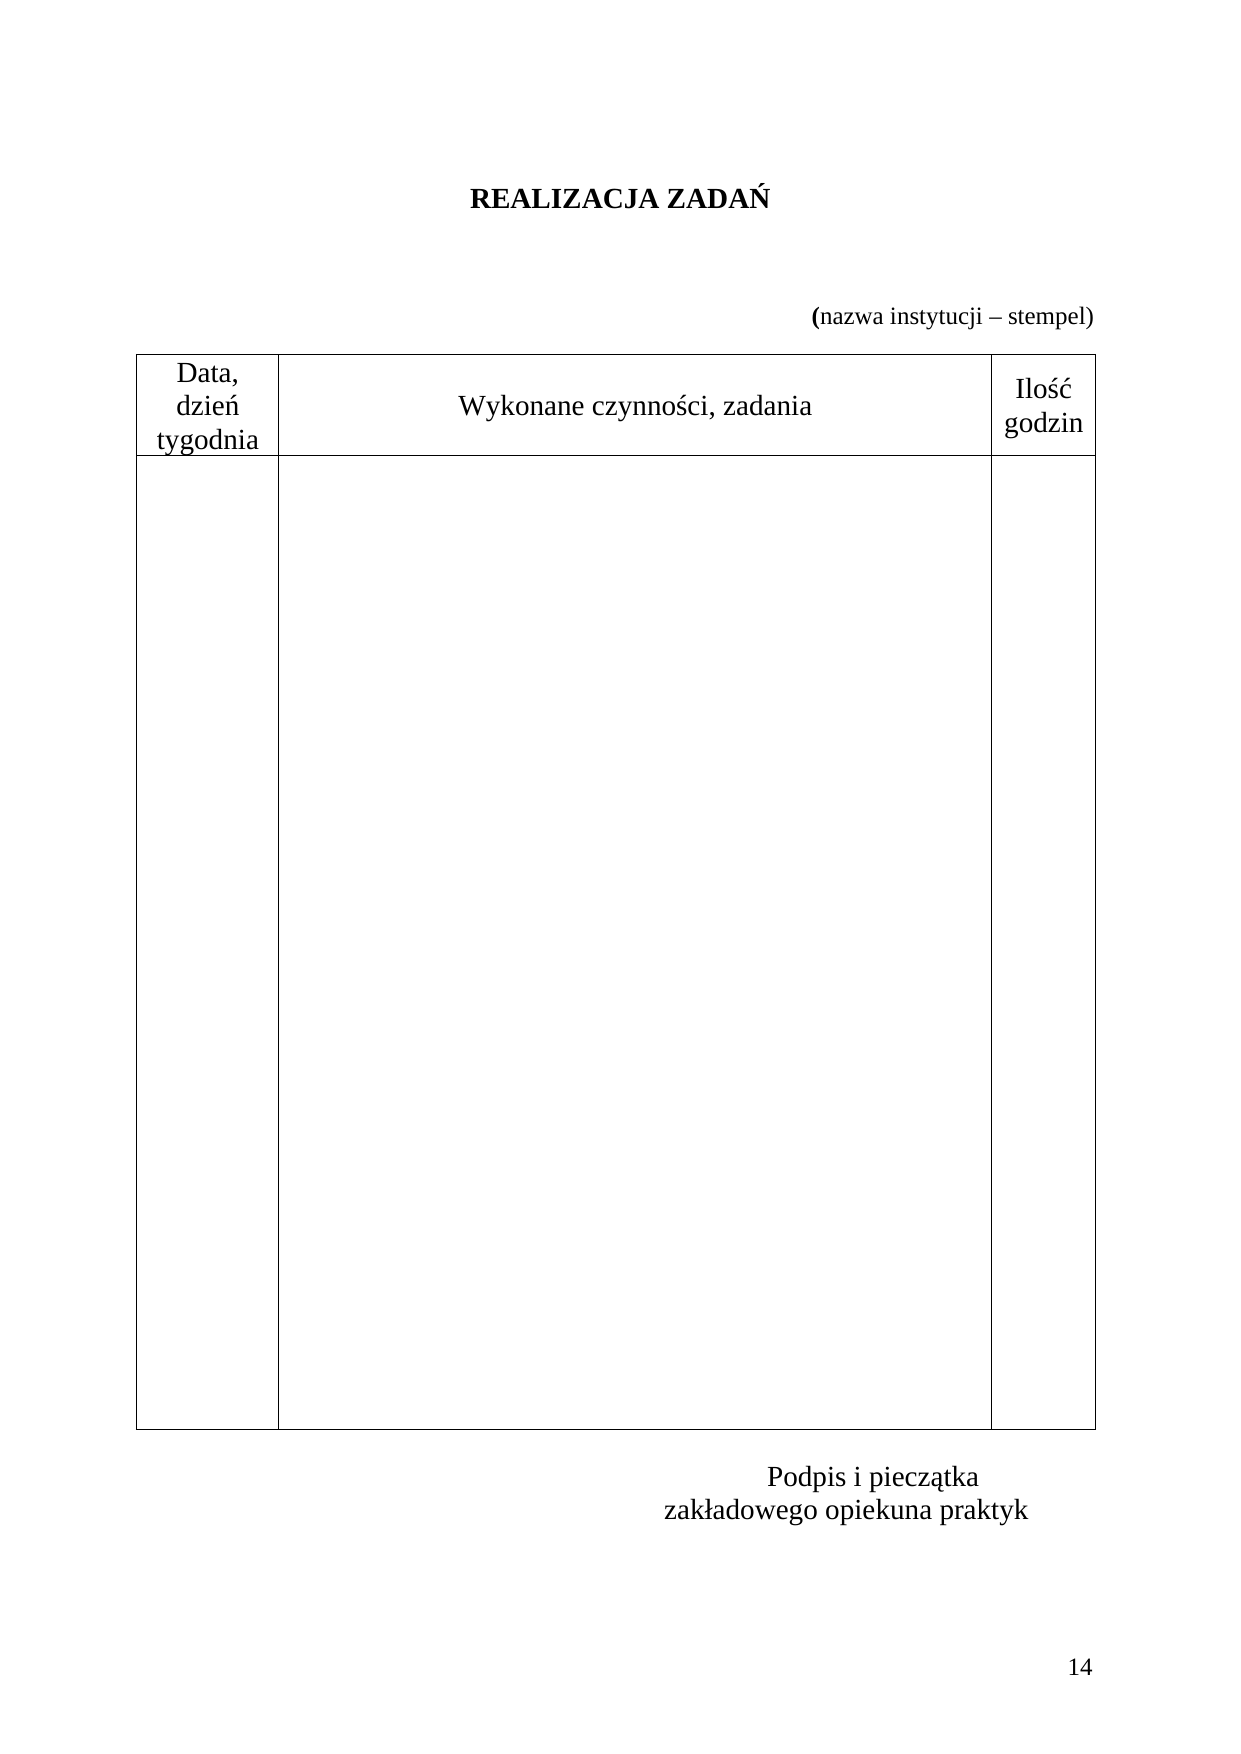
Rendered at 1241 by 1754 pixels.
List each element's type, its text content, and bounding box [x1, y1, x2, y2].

text REALIZACJA ZADAŃ [148, 181, 1093, 215]
text (nazwa instytucji – stempel) [148, 301, 1123, 330]
table_cell [279, 456, 991, 1429]
table_cell [137, 456, 278, 1429]
text Podpis i pieczątka zakładowego opiekuna praktyk [664, 1459, 1093, 1526]
table_header Ilość godzin [992, 355, 1095, 455]
table_header Wykonane czynności, zadania [279, 355, 991, 455]
table_cell [992, 456, 1095, 1429]
table_header Data, dzień tygodnia [137, 355, 278, 455]
